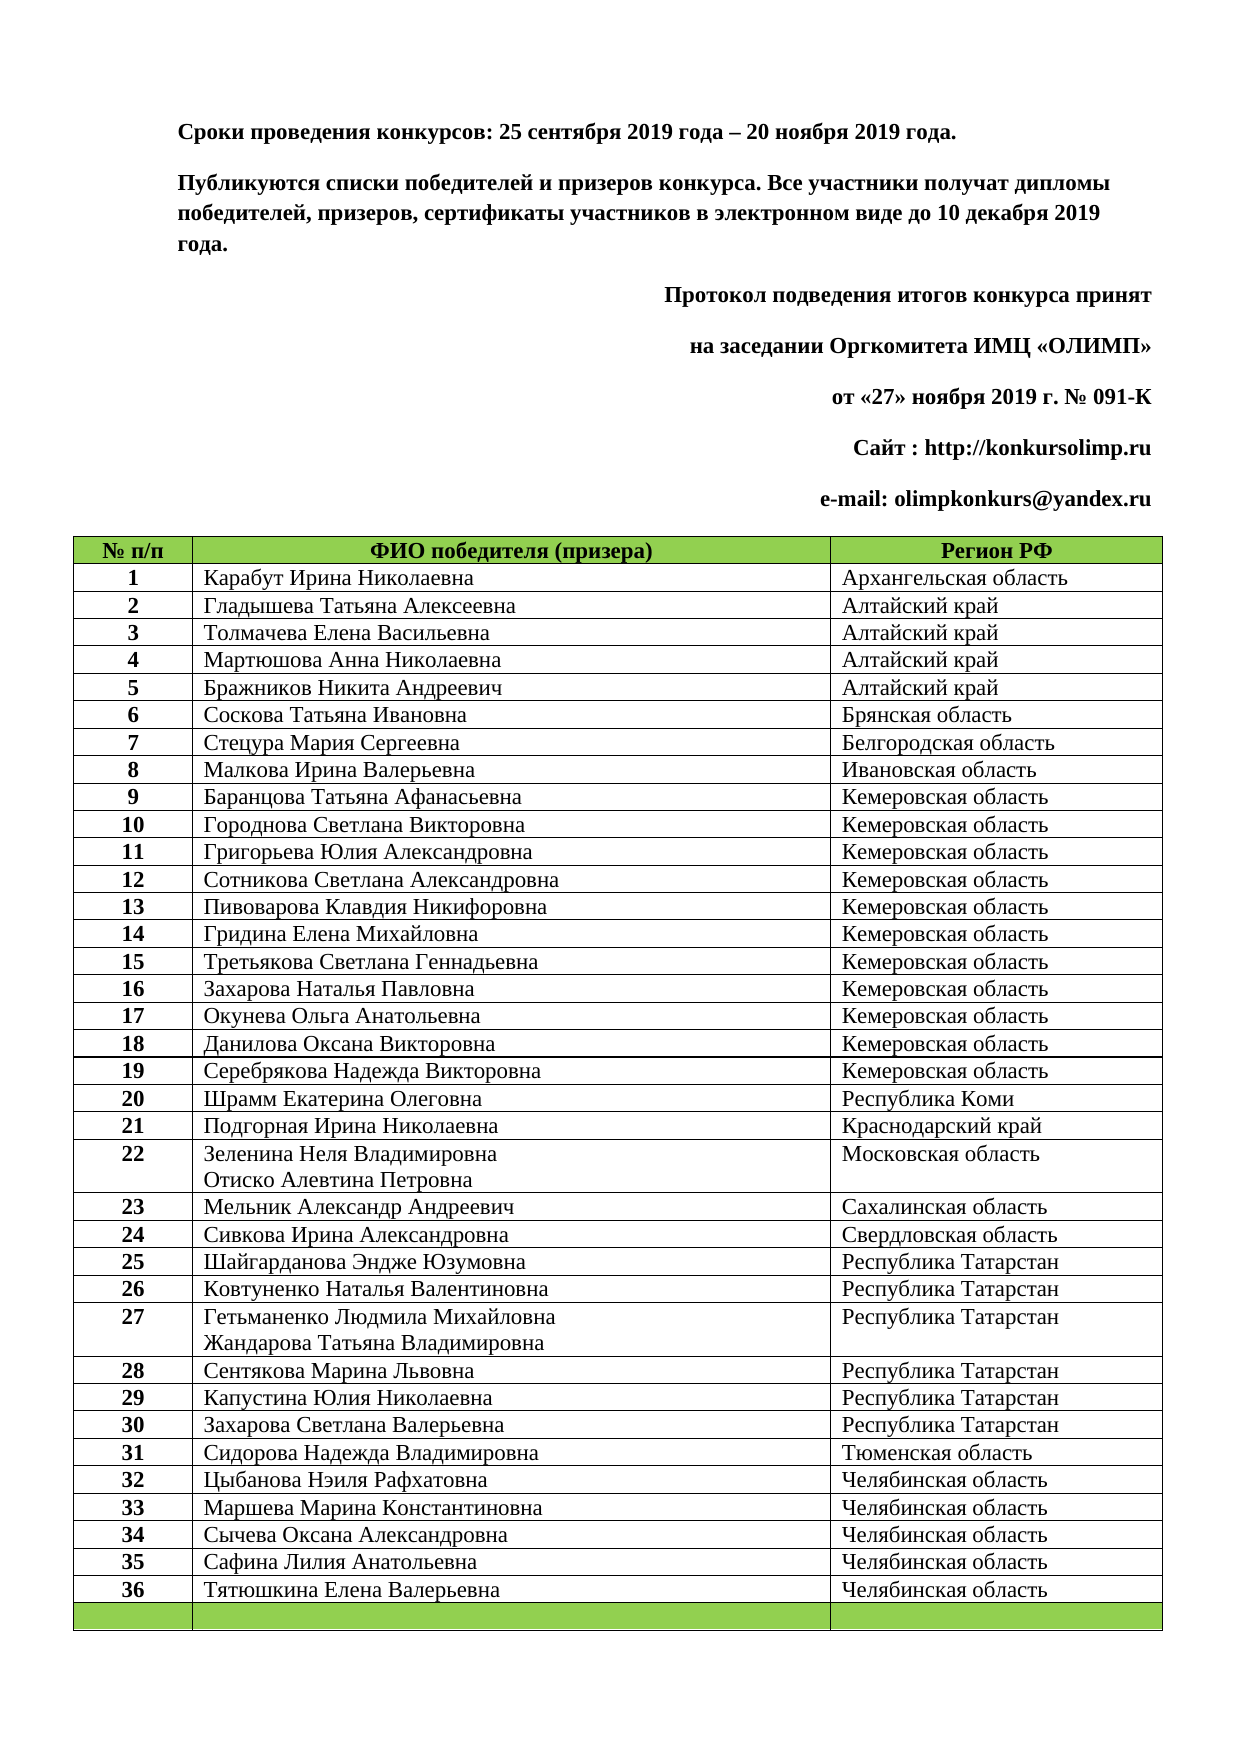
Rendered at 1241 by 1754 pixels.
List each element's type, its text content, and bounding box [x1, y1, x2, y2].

table_cell 3 [74, 619, 192, 645]
table_cell 16 [74, 975, 192, 1002]
table_cell Городнова Светлана Викторовна [193, 811, 830, 837]
table_header ФИО победителя (призера) [193, 537, 830, 563]
table_cell 34 [74, 1521, 192, 1547]
table_cell Гладышева Татьяна Алексеевна [193, 592, 830, 618]
table_cell Алтайский край [831, 646, 1162, 673]
table_cell Республика Татарстан [831, 1384, 1162, 1410]
table_cell Сентякова Марина Львовна [193, 1357, 830, 1383]
table_cell Ивановская область [831, 756, 1162, 782]
table_cell Гетьманенко Людмила Михайловна Жандарова Татьяна Владимировна [193, 1303, 830, 1356]
table_cell Соскова Татьяна Ивановна [193, 701, 830, 728]
table_cell 18 [74, 1030, 192, 1056]
table_cell 8 [74, 756, 192, 782]
table_cell Цыбанова Нэиля Рафхатовна [193, 1466, 830, 1493]
table_cell Маршева Марина Константиновна [193, 1494, 830, 1520]
table_cell Тюменская область [831, 1439, 1162, 1465]
table_header Регион РФ [831, 537, 1162, 563]
text Сайт : http://konkursolimp.ru [177, 434, 1152, 460]
table_cell Алтайский край [831, 674, 1162, 700]
table_cell Белгородская область [831, 729, 1162, 755]
table_cell Григорьева Юлия Александровна [193, 838, 830, 864]
table_cell Челябинская область [831, 1494, 1162, 1520]
table_cell Захарова Светлана Валерьевна [193, 1411, 830, 1438]
table_cell Пивоварова Клавдия Никифоровна [193, 893, 830, 919]
table_cell Республика Татарстан [831, 1276, 1162, 1302]
table_cell 4 [74, 646, 192, 673]
table_cell 15 [74, 948, 192, 974]
table_cell Баранцова Татьяна Афанасьевна [193, 784, 830, 810]
table_cell Сотникова Светлана Александровна [193, 866, 830, 892]
text на заседании Оргкомитета ИМЦ «ОЛИМП» [177, 332, 1152, 358]
table_cell Карабут Ирина Николаевна [193, 564, 830, 591]
table_cell Челябинская область [831, 1466, 1162, 1493]
table_cell Брянская область [831, 701, 1162, 728]
text от «27» ноября 2019 г. № 091-К [177, 383, 1152, 409]
table_cell Серебрякова Надежда Викторовна [193, 1058, 830, 1084]
table_cell Сычева Оксана Александровна [193, 1521, 830, 1547]
table_cell 29 [74, 1384, 192, 1410]
table_cell Челябинская область [831, 1549, 1162, 1575]
table_cell Кемеровская область [831, 866, 1162, 892]
table_cell 26 [74, 1276, 192, 1302]
table_cell Кемеровская область [831, 920, 1162, 947]
table_cell Сидорова Надежда Владимировна [193, 1439, 830, 1465]
table_cell Архангельская область [831, 564, 1162, 591]
table_cell Мартюшова Анна Николаевна [193, 646, 830, 673]
table_cell Кемеровская область [831, 1030, 1162, 1056]
table_cell 30 [74, 1411, 192, 1438]
table_cell [193, 1603, 830, 1629]
table_cell 35 [74, 1549, 192, 1575]
table_cell Алтайский край [831, 619, 1162, 645]
table_cell Сахалинская область [831, 1193, 1162, 1220]
text e-mail: olimpkonkurs@yandex.ru [177, 485, 1152, 511]
table_cell 12 [74, 866, 192, 892]
table_cell Ковтуненко Наталья Валентиновна [193, 1276, 830, 1302]
table_cell Кемеровская область [831, 948, 1162, 974]
table_cell 27 [74, 1303, 192, 1356]
table_cell Республика Татарстан [831, 1303, 1162, 1356]
table_cell Кемеровская область [831, 975, 1162, 1002]
table_cell Республика Татарстан [831, 1411, 1162, 1438]
table_cell [831, 1603, 1162, 1629]
table_cell Московская область [831, 1140, 1162, 1192]
table_cell 23 [74, 1193, 192, 1220]
table_cell Бражников Никита Андреевич [193, 674, 830, 700]
table_cell Алтайский край [831, 592, 1162, 618]
table_cell Краснодарский край [831, 1112, 1162, 1138]
table_cell Малкова Ирина Валерьевна [193, 756, 830, 782]
table_cell Захарова Наталья Павловна [193, 975, 830, 1002]
table_cell 20 [74, 1085, 192, 1111]
table_cell [74, 1603, 192, 1629]
table_cell 9 [74, 784, 192, 810]
table_cell Сивкова Ирина Александровна [193, 1221, 830, 1247]
table_cell 36 [74, 1576, 192, 1602]
table_cell Шрамм Екатерина Олеговна [193, 1085, 830, 1111]
table_cell Данилова Оксана Викторовна [193, 1030, 830, 1056]
table_cell Шайгарданова Эндже Юзумовна [193, 1248, 830, 1274]
table_cell Подгорная Ирина Николаевна [193, 1112, 830, 1138]
table_cell 33 [74, 1494, 192, 1520]
table_cell 14 [74, 920, 192, 947]
table_cell 6 [74, 701, 192, 728]
table_cell Кемеровская область [831, 838, 1162, 864]
table_cell 13 [74, 893, 192, 919]
table_cell Кемеровская область [831, 1058, 1162, 1084]
table_cell Республика Коми [831, 1085, 1162, 1111]
table_cell Республика Татарстан [831, 1248, 1162, 1274]
text Протокол подведения итогов конкурса принят [177, 281, 1152, 307]
table_cell 24 [74, 1221, 192, 1247]
table_header № п/п [74, 537, 192, 563]
table_cell 19 [74, 1058, 192, 1084]
table_cell 21 [74, 1112, 192, 1138]
table_cell 2 [74, 592, 192, 618]
table_cell Республика Татарстан [831, 1357, 1162, 1383]
table_cell 17 [74, 1003, 192, 1029]
text Сроки проведения конкурсов: 25 сентября 2019 года – 20 ноября 2019 года. [177, 118, 1152, 144]
table_cell 28 [74, 1357, 192, 1383]
table_cell Гридина Елена Михайловна [193, 920, 830, 947]
table_cell Кемеровская область [831, 811, 1162, 837]
table_cell 32 [74, 1466, 192, 1493]
table_cell 10 [74, 811, 192, 837]
table_cell Сафина Лилия Анатольевна [193, 1549, 830, 1575]
table_cell Кемеровская область [831, 784, 1162, 810]
table_cell 7 [74, 729, 192, 755]
table_cell Зеленина Неля Владимировна Отиско Алевтина Петровна [193, 1140, 830, 1192]
table_cell 31 [74, 1439, 192, 1465]
table_cell Кемеровская область [831, 893, 1162, 919]
table_cell 11 [74, 838, 192, 864]
table_cell 22 [74, 1140, 192, 1192]
table_cell 25 [74, 1248, 192, 1274]
table_cell Кемеровская область [831, 1003, 1162, 1029]
table_cell Мельник Александр Андреевич [193, 1193, 830, 1220]
table_cell Окунева Ольга Анатольевна [193, 1003, 830, 1029]
table_cell Стецура Мария Сергеевна [193, 729, 830, 755]
table_cell Тятюшкина Елена Валерьевна [193, 1576, 830, 1602]
table_cell Третьякова Светлана Геннадьевна [193, 948, 830, 974]
table_cell Толмачева Елена Васильевна [193, 619, 830, 645]
text Публикуются списки победителей и призеров конкурса. Все участники получат дипломы победителей, призеров, сертификаты участников в электронном виде до 10 декабря 2019 года. [177, 169, 1152, 256]
table_cell Капустина Юлия Николаевна [193, 1384, 830, 1410]
table_cell Челябинская область [831, 1521, 1162, 1547]
table_cell Свердловская область [831, 1221, 1162, 1247]
table_cell Челябинская область [831, 1576, 1162, 1602]
table_cell 5 [74, 674, 192, 700]
table_cell 1 [74, 564, 192, 591]
